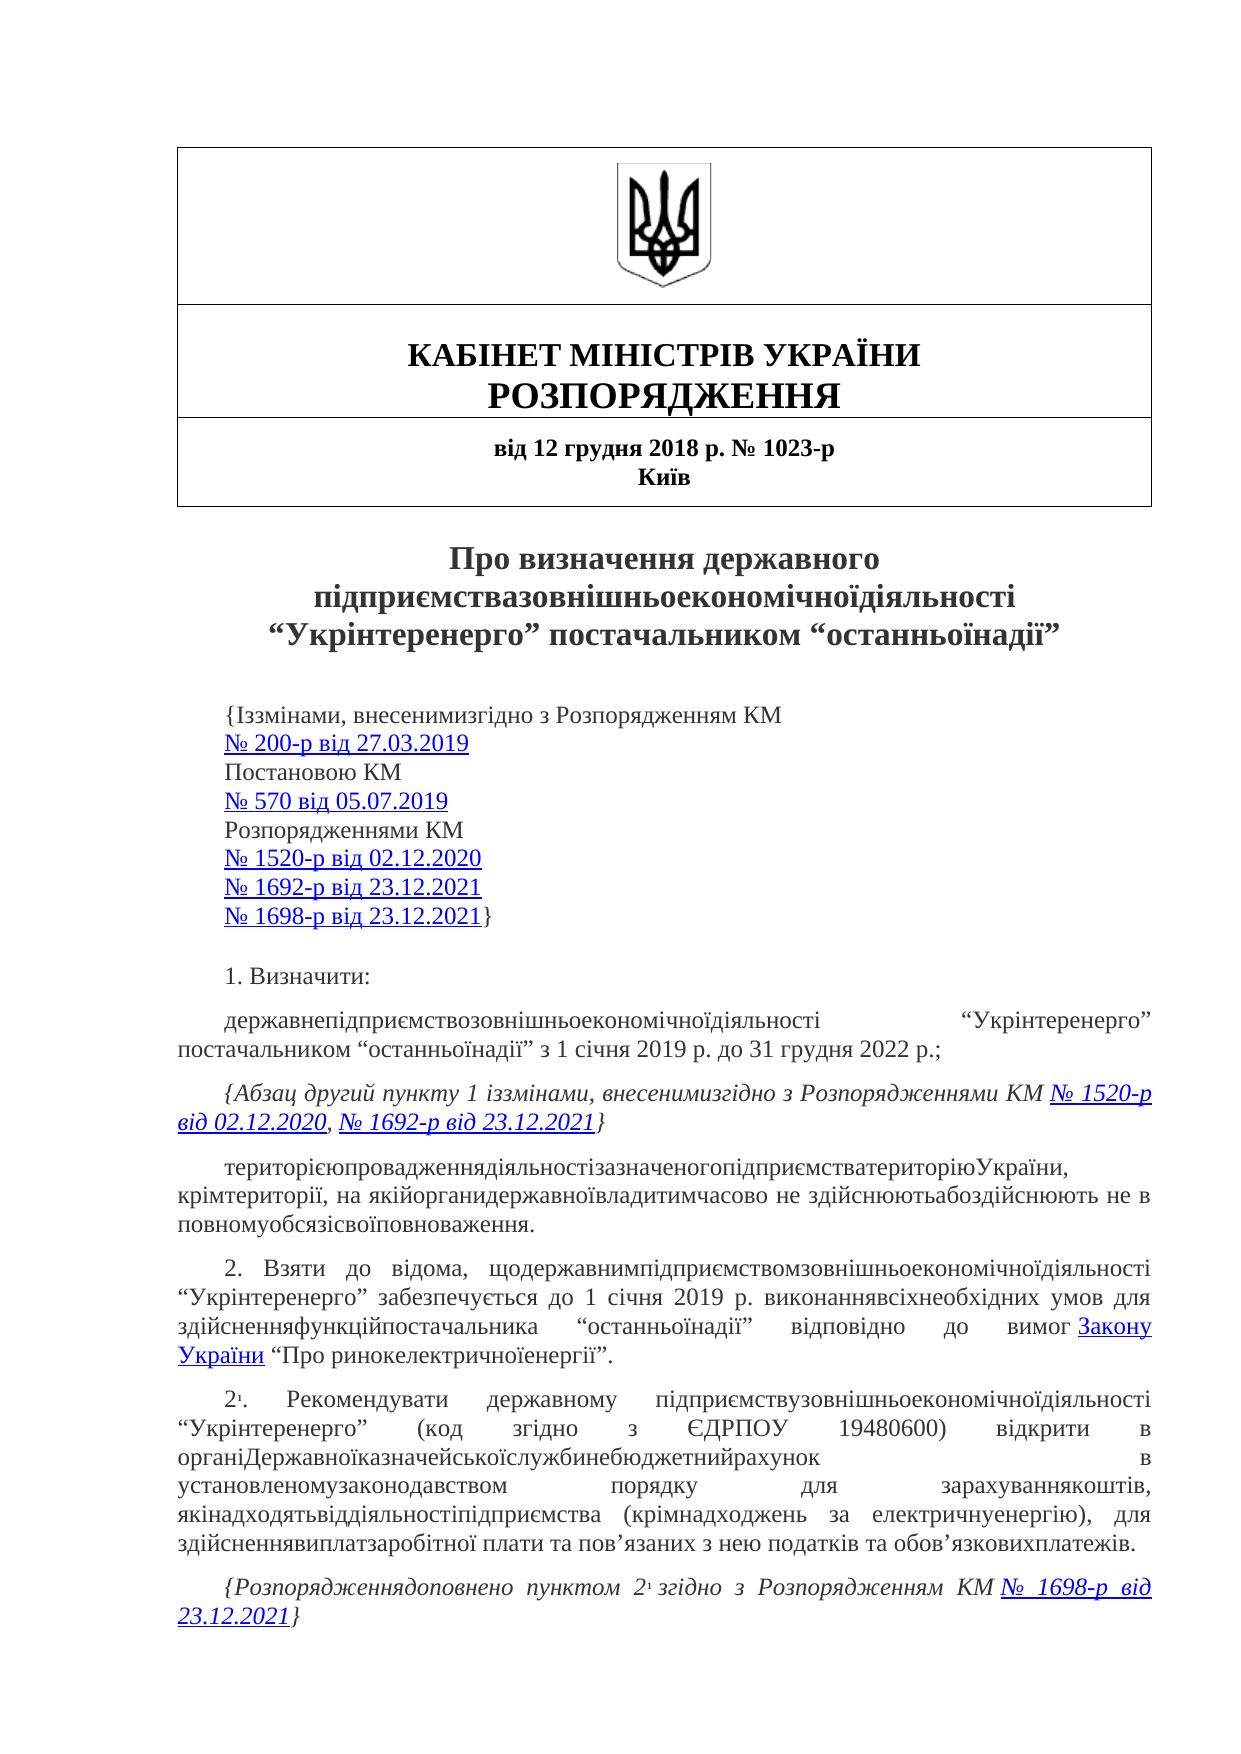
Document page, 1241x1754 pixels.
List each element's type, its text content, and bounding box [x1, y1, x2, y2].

text державнепідприємствозовнішньоекономічноїдіяльності “Укрінтеренерго” постачальником “останньоїнадії” з 1 січня 2019 р. до 31 грудня 2022 р.; [177, 1005, 1152, 1063]
text 1. Визначити: [177, 961, 1152, 990]
table_cell від 12 грудня 2018 р. № 1023-р Київ [178, 418, 1151, 506]
text {Розпорядженнядоповнено пунктом 2-1 згідно з Розпорядженням КМ № 1698-р від 23.12.2021} [177, 1572, 1152, 1630]
table_header [178, 148, 1151, 304]
text {Абзац другий пункту 1 іззмінами, внесенимизгідно з Розпорядженнями КМ № 1520-р від 02.12.2020, № 1692-р від 23.12.2021} [177, 1078, 1152, 1136]
text 2-1. Рекомендувати державному підприємствузовнішньоекономічноїдіяльності “Укрінтеренерго” (код згідно з ЄДРПОУ 19480600) відкрити в органіДержавноїказначейськоїслужбинебюджетнийрахунок в установленомузаконодавством порядку для зарахуваннякоштів, якінадходятьвіддіяльностіпідприємства (крімнадходжень за електричнуенергію), для здійсненнявиплатзаробітної плати та пов’язаних з нею податків та обов’язковихплатежів. [177, 1384, 1152, 1557]
text Про визначення державного підприємствазовнішньоекономічноїдіяльності “Укрінтеренерго” постачальником “останньоїнадії” [224, 538, 1105, 653]
text 2. Взяти до відома, щодержавнимпідприємствомзовнішньоекономічноїдіяльності “Укрінтеренерго” забезпечується до 1 січня 2019 р. виконаннявсіхнеобхідних умов для здійсненняфункційпостачальника “останньоїнадії” відповідно до вимог Закону України “Про ринокелектричноїенергії”. [177, 1253, 1152, 1368]
table_cell КАБІНЕТ МІНІСТРІВ УКРАЇНИ РОЗПОРЯДЖЕННЯ [178, 305, 1151, 417]
picture [617, 163, 712, 288]
text {Іззмінами, внесенимизгідно з Розпорядженням КМ № 200-р від 27.03.2019 Постановою КМ № 570 від 05.07.2019 Розпорядженнями КМ № 1520-р від 02.12.2020 № 1692-р від 23.12.2021 № 1698-р від 23.12.2021} [224, 700, 1105, 930]
text територієюпровадженнядіяльностізазначеногопідприємстватериторіюУкраїни, крімтериторії, на якійорганидержавноївладитимчасово не здійснюютьабоздійснюють не в повномуобсязісвоїповноваження. [177, 1152, 1152, 1238]
